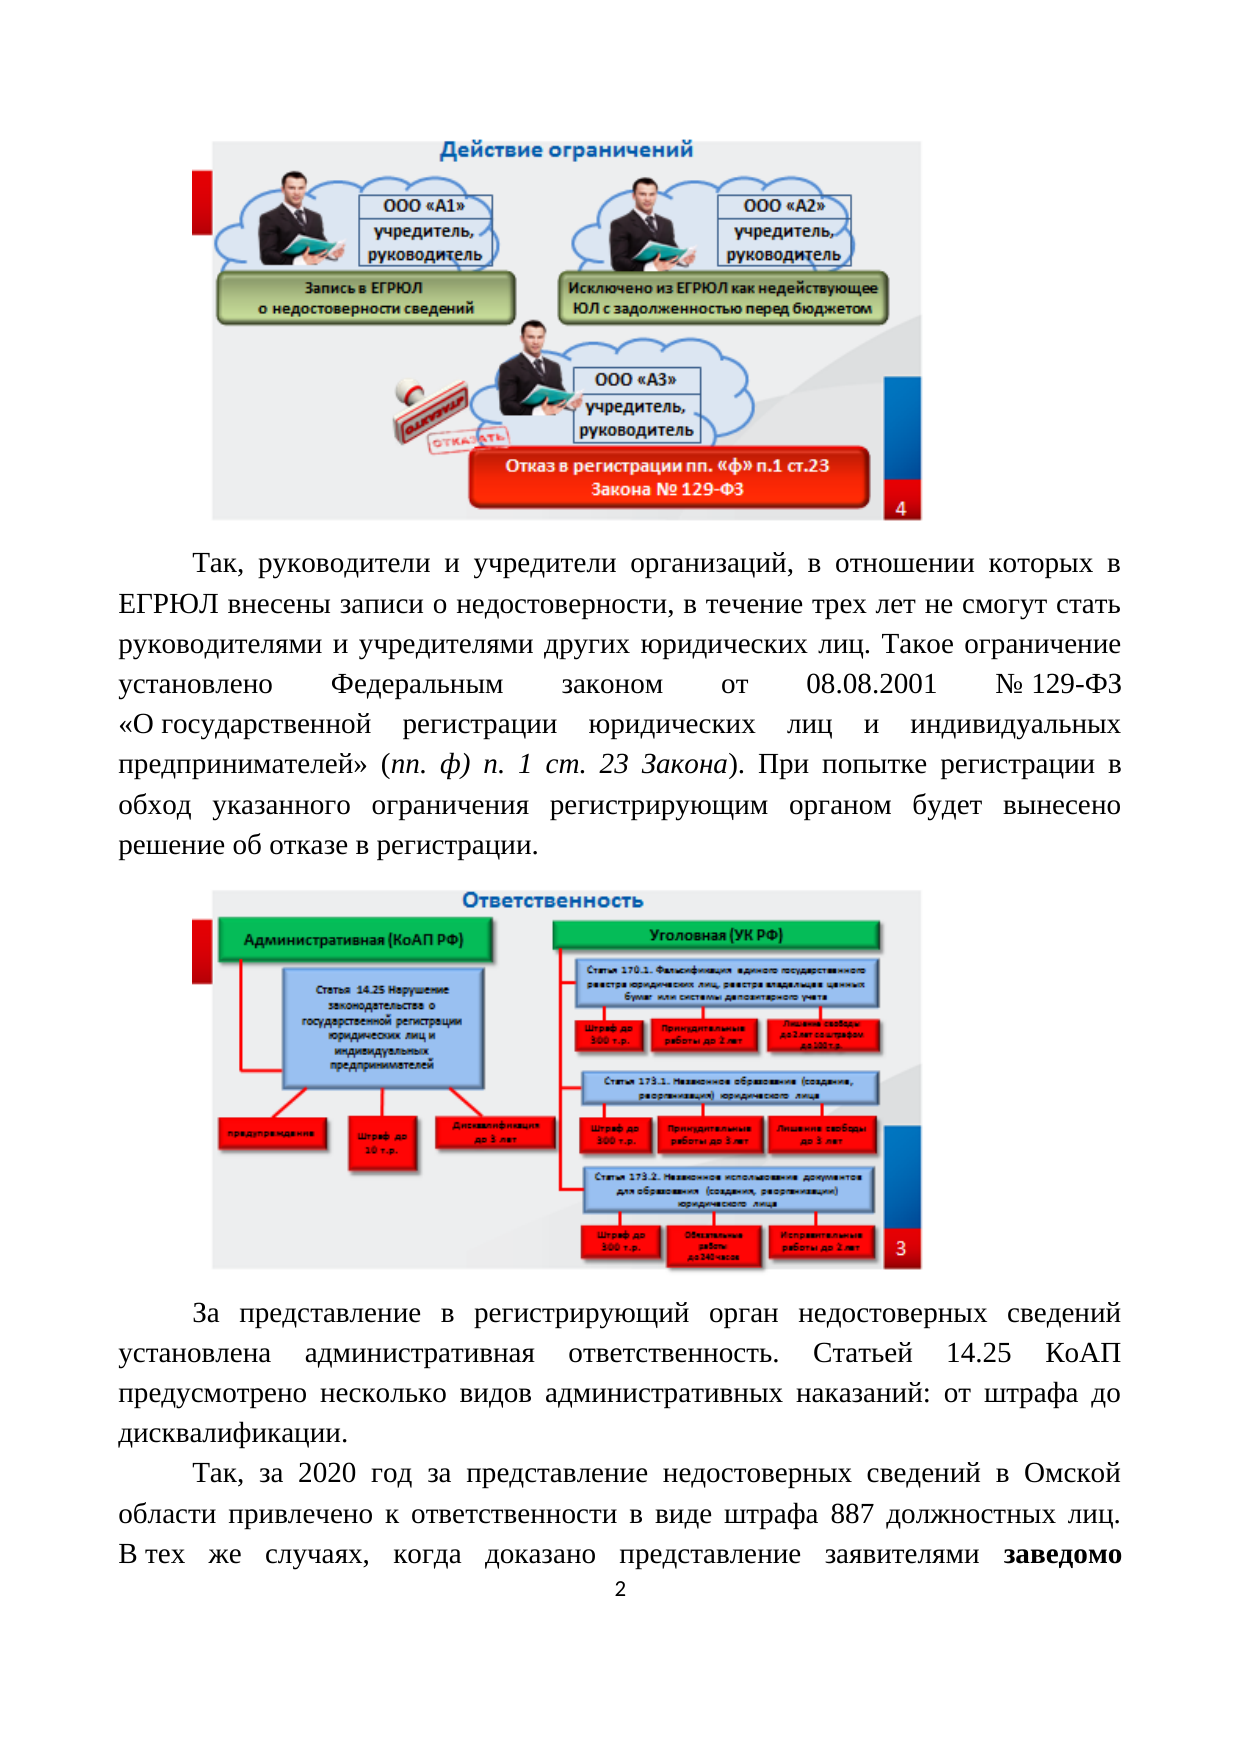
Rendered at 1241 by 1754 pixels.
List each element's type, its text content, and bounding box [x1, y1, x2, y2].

picture [192, 118, 943, 541]
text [118, 1456, 1122, 1569]
picture [192, 867, 943, 1290]
text Так, руководители и учредители организаций, в отношении которых в ЕГРЮЛ внесены записи о недостоверности, в течение трех лет не смогут стать руководителями и учредителями других юридических лиц. Такое ограничение установлено Федеральным законом от 08.08.2001 № 129-ФЗ «О государственной регистрации юридических лиц и индивидуальных предпринимателей» (пп. ф) п. 1 ст. 23 Закона). При попытке регистрации в обход указанного ограничения регистрирующим органом будет вынесено решение об отказе в регистрации. [118, 546, 1122, 861]
text За представление в регистрирующий орган недостоверных сведений установлена административная ответственность. Статьей 14.25 КоАП предусмотрено несколько видов административных наказаний: от штрафа до дисквалификации. [118, 1295, 1122, 1449]
